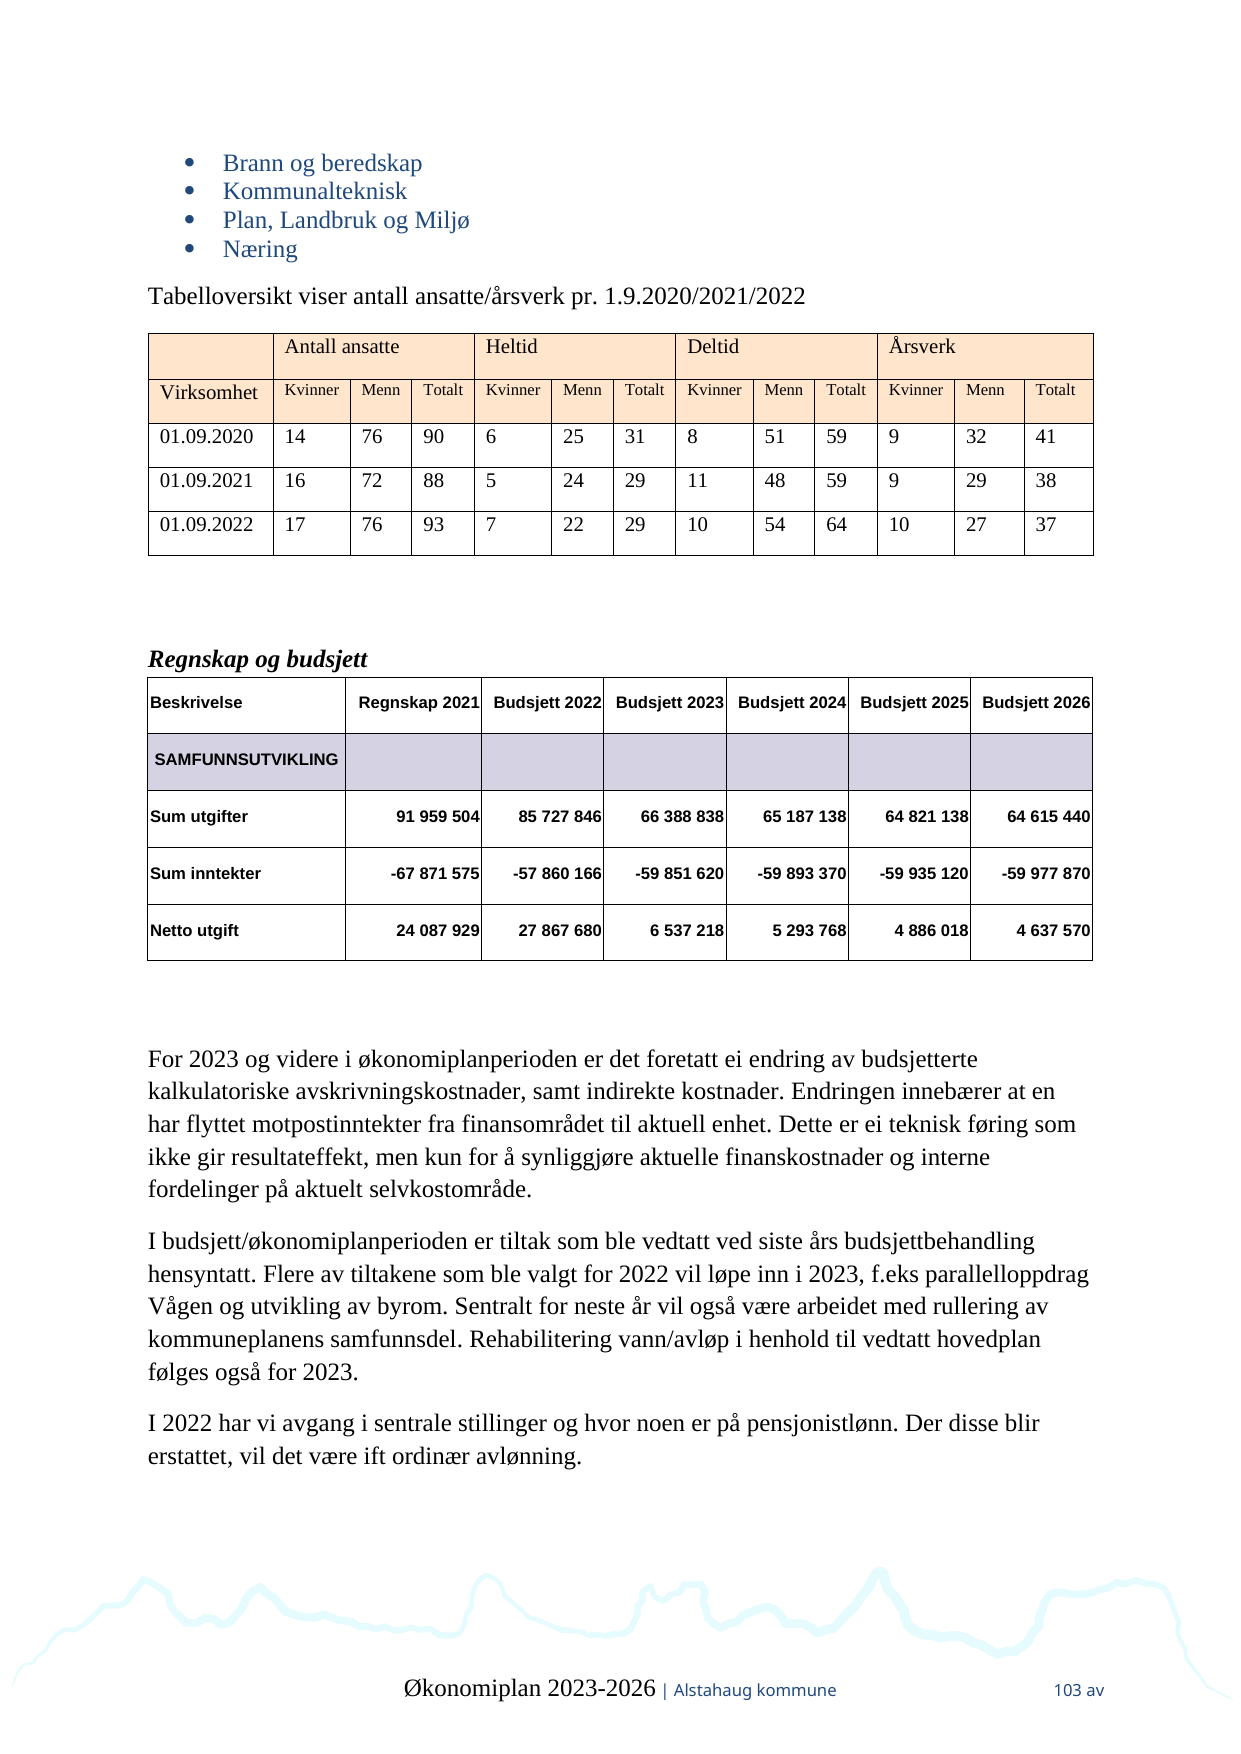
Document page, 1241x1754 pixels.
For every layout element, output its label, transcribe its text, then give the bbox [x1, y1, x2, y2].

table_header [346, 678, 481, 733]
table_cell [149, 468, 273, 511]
text I 2022 har vi avgang i sentrale stillinger og hvor noen er på pensjonistlønn. Der disse blir erstattet, vil det være ift ordinær avlønning. [148, 1408, 1092, 1470]
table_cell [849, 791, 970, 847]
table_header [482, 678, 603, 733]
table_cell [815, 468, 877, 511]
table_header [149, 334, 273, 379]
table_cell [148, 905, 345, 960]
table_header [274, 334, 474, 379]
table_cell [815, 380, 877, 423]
text Tabelloversikt viser antall ansatte/årsverk pr. 1.9.2020/2021/2022 [148, 281, 1092, 310]
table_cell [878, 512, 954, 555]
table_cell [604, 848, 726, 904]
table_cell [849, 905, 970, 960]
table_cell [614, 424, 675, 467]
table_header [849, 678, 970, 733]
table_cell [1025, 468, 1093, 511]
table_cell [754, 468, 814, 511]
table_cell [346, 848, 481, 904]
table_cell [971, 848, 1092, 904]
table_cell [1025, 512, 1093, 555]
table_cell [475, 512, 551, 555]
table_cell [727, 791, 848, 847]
list Kommunalteknisk [185, 176, 1092, 205]
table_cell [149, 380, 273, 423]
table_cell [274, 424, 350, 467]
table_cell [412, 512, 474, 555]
list Brann og beredskap [185, 148, 1092, 176]
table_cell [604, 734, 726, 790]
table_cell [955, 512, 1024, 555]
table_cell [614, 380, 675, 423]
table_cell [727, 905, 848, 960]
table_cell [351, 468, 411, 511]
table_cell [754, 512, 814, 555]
text I budsjett/økonomiplanperioden er tiltak som ble vedtatt ved siste års budsjettbehandling hensyntatt. Flere av tiltakene som ble valgt for 2022 vil løpe inn i 2023, f.eks parallelloppdrag Vågen og utvikling av byrom. Sentralt for neste år vil også være arbeidet med rullering av kommuneplanens samfunnsdel. Rehabilitering vann/avløp i henhold til vedtatt hovedplan følges også for 2023. [148, 1226, 1092, 1386]
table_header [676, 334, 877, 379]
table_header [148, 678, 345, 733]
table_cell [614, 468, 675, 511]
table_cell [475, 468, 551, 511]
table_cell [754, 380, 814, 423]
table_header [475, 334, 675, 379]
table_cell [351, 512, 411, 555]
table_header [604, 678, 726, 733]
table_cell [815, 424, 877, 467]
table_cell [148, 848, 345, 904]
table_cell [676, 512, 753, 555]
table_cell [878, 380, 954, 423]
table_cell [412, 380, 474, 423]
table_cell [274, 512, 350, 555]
subtitle Regnskap og budsjett [148, 644, 1092, 673]
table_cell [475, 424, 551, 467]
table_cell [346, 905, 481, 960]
list Næring [185, 234, 1092, 263]
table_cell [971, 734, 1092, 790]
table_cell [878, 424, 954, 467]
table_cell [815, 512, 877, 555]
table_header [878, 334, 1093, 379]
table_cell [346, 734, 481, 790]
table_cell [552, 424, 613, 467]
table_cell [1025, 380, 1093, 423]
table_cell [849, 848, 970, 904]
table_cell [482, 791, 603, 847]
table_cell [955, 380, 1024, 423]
text For 2023 og videre i økonomiplanperioden er det foretatt ei endring av budsjetterte kalkulatoriske avskrivningskostnader, samt indirekte kostnader. Endringen innebærer at en har flyttet motpostinntekter fra finansområdet til aktuell enhet. Dette er ei teknisk føring som ikke gir resultateffekt, men kun for å synliggjøre aktuelle finanskostnader og interne fordelinger på aktuelt selvkostområde. [148, 1044, 1092, 1203]
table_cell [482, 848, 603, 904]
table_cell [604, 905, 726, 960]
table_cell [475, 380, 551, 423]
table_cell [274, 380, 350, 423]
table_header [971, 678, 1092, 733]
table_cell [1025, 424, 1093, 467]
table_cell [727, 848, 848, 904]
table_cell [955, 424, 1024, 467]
list Plan, Landbruk og Miljø [185, 205, 1092, 234]
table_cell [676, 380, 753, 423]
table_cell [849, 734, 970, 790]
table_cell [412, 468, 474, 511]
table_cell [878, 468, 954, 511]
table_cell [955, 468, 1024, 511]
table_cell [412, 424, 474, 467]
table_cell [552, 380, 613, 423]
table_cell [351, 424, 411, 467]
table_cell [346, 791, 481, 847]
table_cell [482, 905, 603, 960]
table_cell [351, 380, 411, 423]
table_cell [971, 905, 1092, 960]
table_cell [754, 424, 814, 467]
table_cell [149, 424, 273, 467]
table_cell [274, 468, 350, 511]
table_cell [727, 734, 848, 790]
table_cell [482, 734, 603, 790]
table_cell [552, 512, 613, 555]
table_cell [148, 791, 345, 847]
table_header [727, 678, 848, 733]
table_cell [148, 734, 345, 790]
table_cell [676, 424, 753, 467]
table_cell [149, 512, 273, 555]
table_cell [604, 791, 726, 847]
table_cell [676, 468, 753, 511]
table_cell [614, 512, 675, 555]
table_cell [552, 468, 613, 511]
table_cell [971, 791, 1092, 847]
